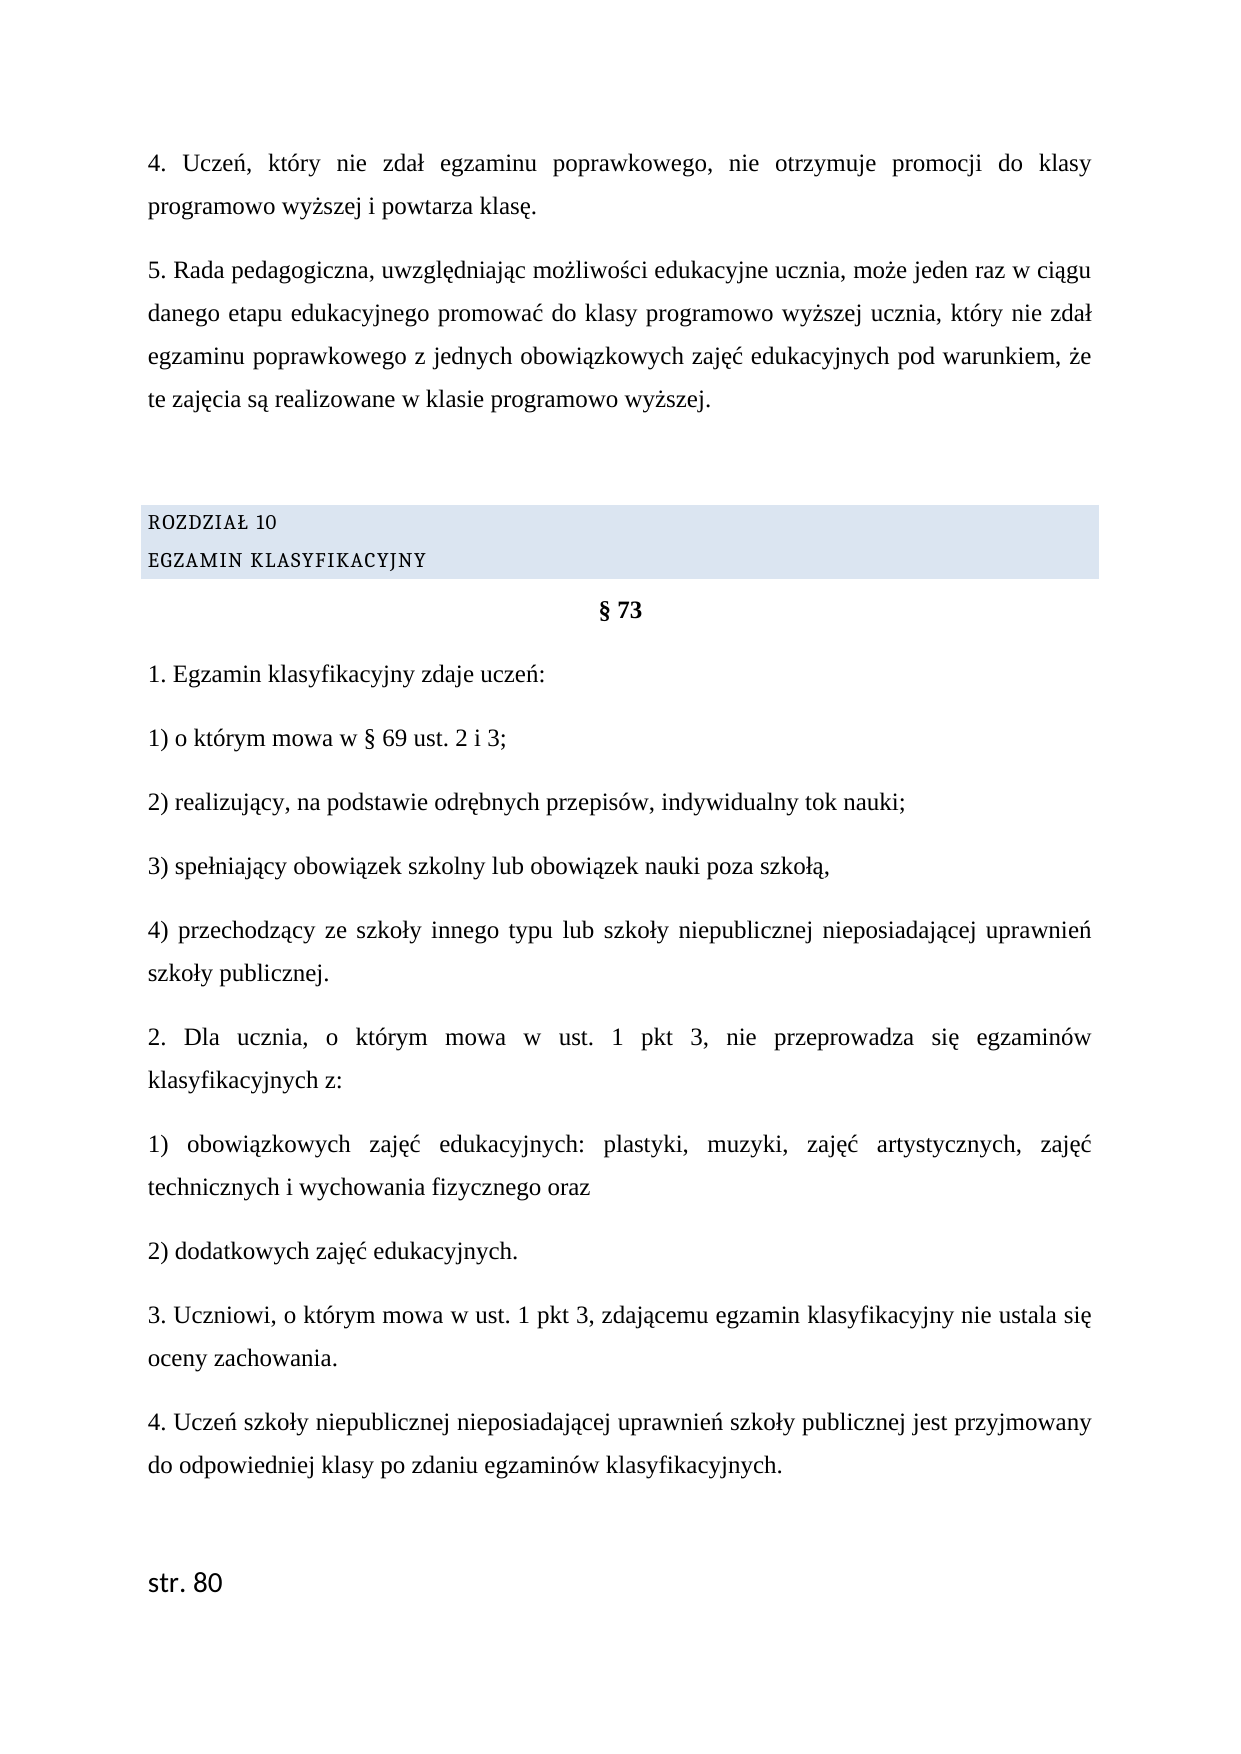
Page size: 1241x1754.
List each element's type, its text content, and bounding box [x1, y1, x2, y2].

text 2) dodatkowych zajęć edukacyjnych. [148, 1236, 1093, 1265]
text 4. Uczeń, który nie zdał egzaminu poprawkowego, nie otrzymuje promocji do klasy programowo wyższej i powtarza klasę. [148, 148, 1093, 219]
text 4. Uczeń szkoły niepublicznej nieposiadającej uprawnień szkoły publicznej jest przyjmowany do odpowiedniej klasy po zdaniu egzaminów klasyfikacyjnych. [148, 1407, 1093, 1479]
text 5. Rada pedagogiczna, uwzględniając możliwości edukacyjne ucznia, może jeden raz w ciągu danego etapu edukacyjnego promować do klasy programowo wyższej ucznia, który nie zdał egzaminu poprawkowego z jednych obowiązkowych zajęć edukacyjnych pod warunkiem, że te zajęcia są realizowane w klasie programowo wyższej. [148, 255, 1093, 413]
subtitle Rozdział 10 [148, 511, 1093, 535]
text 3) spełniający obowiązek szkolny lub obowiązek nauki poza szkołą, [148, 851, 1093, 880]
text 1. Egzamin klasyfikacyjny zdaje uczeń: [148, 659, 1093, 688]
text § 73 [148, 595, 1093, 624]
text 2) realizujący, na podstawie odrębnych przepisów, indywidualny tok nauki; [148, 787, 1093, 816]
text 2. Dla ucznia, o którym mowa w ust. 1 pkt 3, nie przeprowadza się egzaminów klasyfikacyjnych z: [148, 1022, 1093, 1094]
text 3. Uczniowi, o którym mowa w ust. 1 pkt 3, zdającemu egzamin klasyfikacyjny nie ustala się oceny zachowania. [148, 1300, 1093, 1372]
text 1) obowiązkowych zajęć edukacyjnych: plastyki, muzyki, zajęć artystycznych, zajęć technicznych i wychowania fizycznego oraz [148, 1129, 1093, 1201]
text 4) przechodzący ze szkoły innego typu lub szkoły niepublicznej nieposiadającej uprawnień szkoły publicznej. [148, 915, 1093, 987]
subtitle Egzamin klasyfikacyjny [148, 543, 1093, 573]
text 1) o którym mowa w § 69 ust. 2 i 3; [148, 723, 1093, 752]
